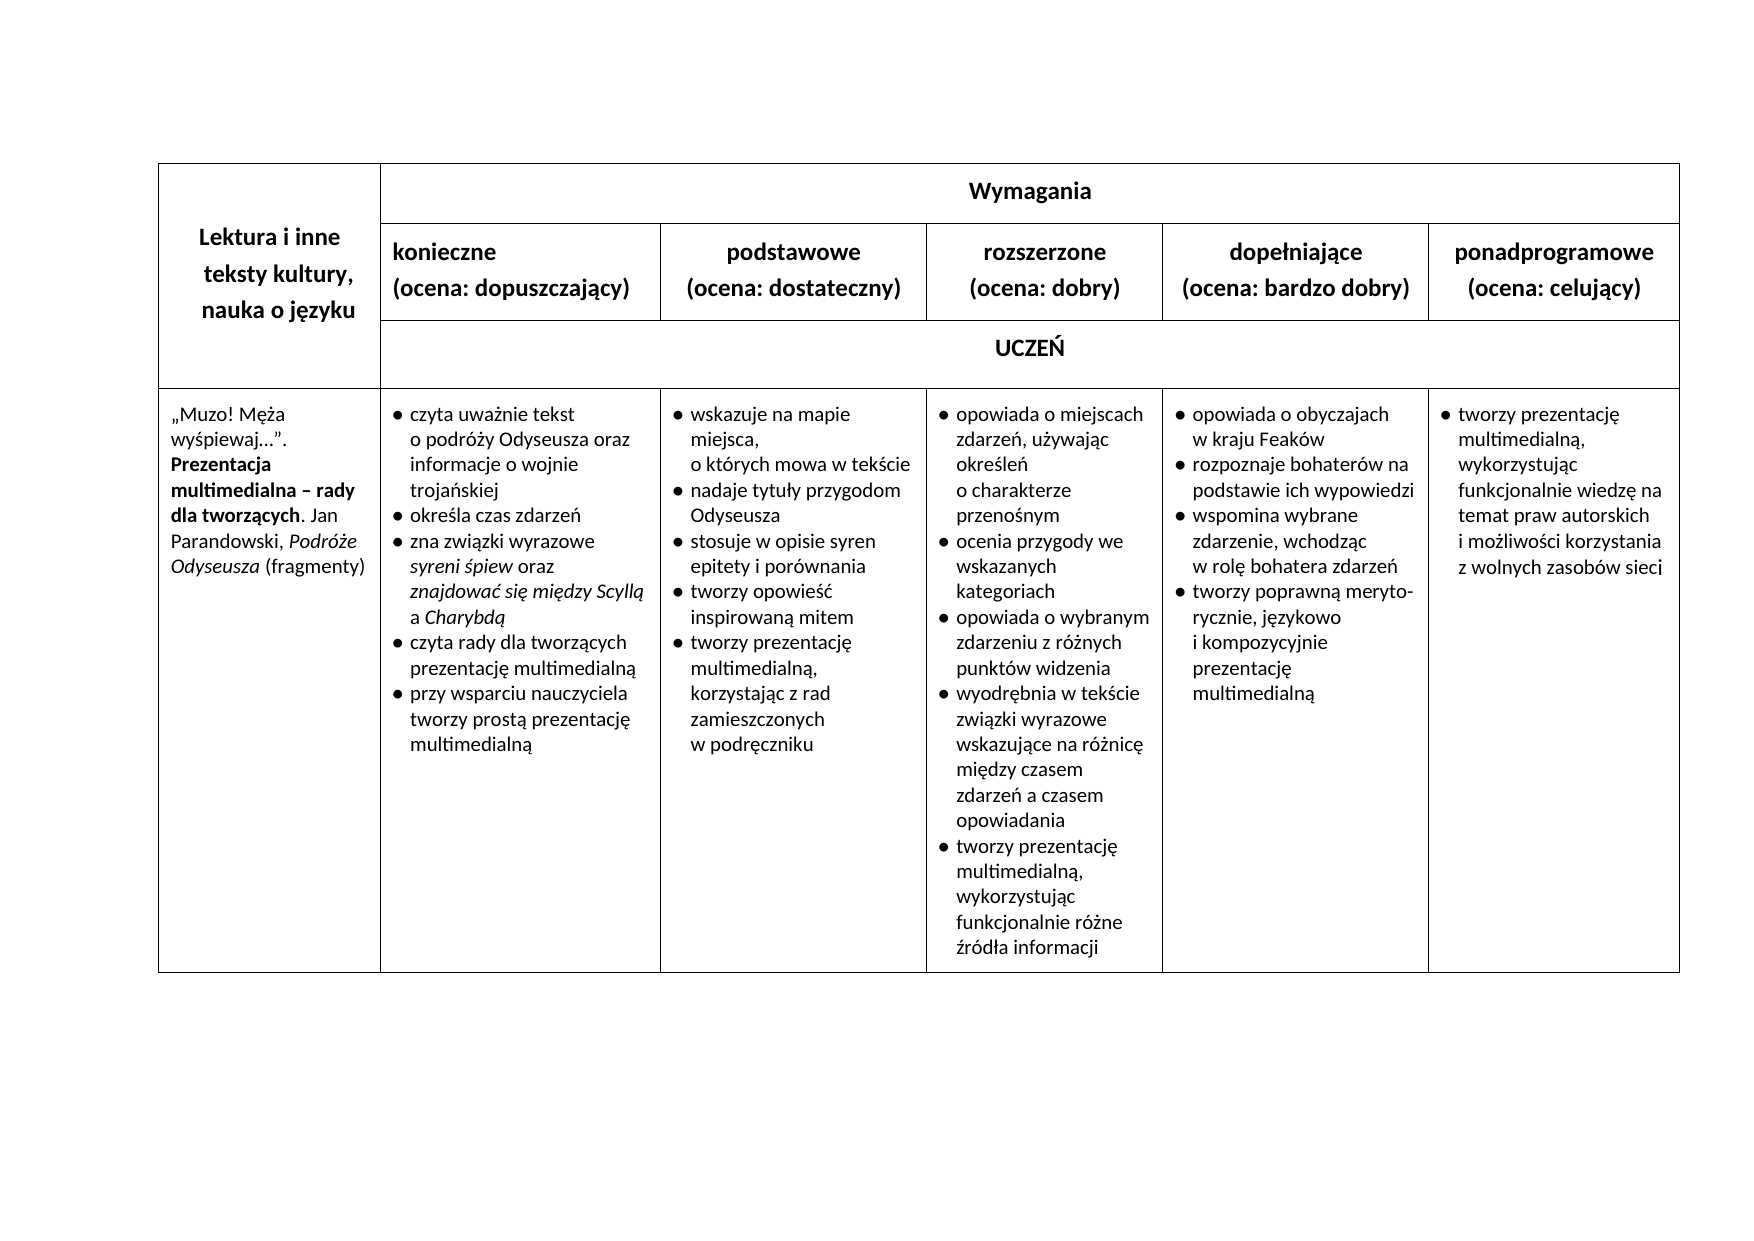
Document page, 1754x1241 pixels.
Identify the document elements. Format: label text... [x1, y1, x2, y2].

table_cell • opowiada o miejscach zdarzeń, używając określeń o charakterze przenośnym • ocenia przygody we wskazanych kategoriach • opowiada o wybranym zdarzeniu z różnych punktów widzenia • wyodrębnia w tekście związki wyrazowe wskazujące na różnicę między czasem zdarzeń a czasem opowiadania • tworzy prezentację multimedialną, wykorzystując funkcjonalnie różne źródła informacji [927, 389, 1162, 972]
table_cell • tworzy prezentację multimedialną, wykorzystując funkcjonalnie wiedzę na temat praw autorskich i możliwości korzystania z wolnych zasobów sieci [1429, 389, 1679, 972]
table_cell dopełniające (ocena: bardzo dobry) [1163, 224, 1428, 320]
table_cell ponadprogramowe (ocena: celujący) [1429, 224, 1679, 320]
table_cell rozszerzone (ocena: dobry) [927, 224, 1162, 320]
table_cell „Muzo! Męża wyśpiewaj…”. Prezentacja multimedialna – rady dla tworzących. Jan Parandowski, Podróże Odyseusza (fragmenty) [159, 389, 380, 972]
table_cell UCZEŃ [381, 321, 1679, 388]
table_cell konieczne (ocena: dopuszczający) [381, 224, 660, 320]
table_header Wymagania [381, 164, 1679, 223]
table_header Lektura i inne teksty kultury, nauka o języku [159, 164, 380, 388]
table_cell • czyta uważnie tekst o podróży Odyseusza oraz informacje o wojnie trojańskiej • określa czas zdarzeń • zna związki wyrazowe syreni śpiew oraz znajdować się między Scyllą a Charybdą • czyta rady dla tworzących prezentację multimedialną • przy wsparciu nauczyciela tworzy prostą prezentację multimedialną [381, 389, 660, 972]
table_cell podstawowe (ocena: dostateczny) [661, 224, 926, 320]
table_cell • opowiada o obyczajach w kraju Feaków • rozpoznaje bohaterów na podstawie ich wypowiedzi • wspomina wybrane zdarzenie, wchodząc w rolę bohatera zdarzeń • tworzy poprawną meryto- rycznie, językowo i kompozycyjnie prezentację multimedialną [1163, 389, 1428, 972]
table_cell • wskazuje na mapie miejsca, o których mowa w tekście • nadaje tytuły przygodom Odyseusza • stosuje w opisie syren epitety i porównania • tworzy opowieść inspirowaną mitem • tworzy prezentację multimedialną, korzystając z rad zamieszczonych w podręczniku [661, 389, 926, 972]
